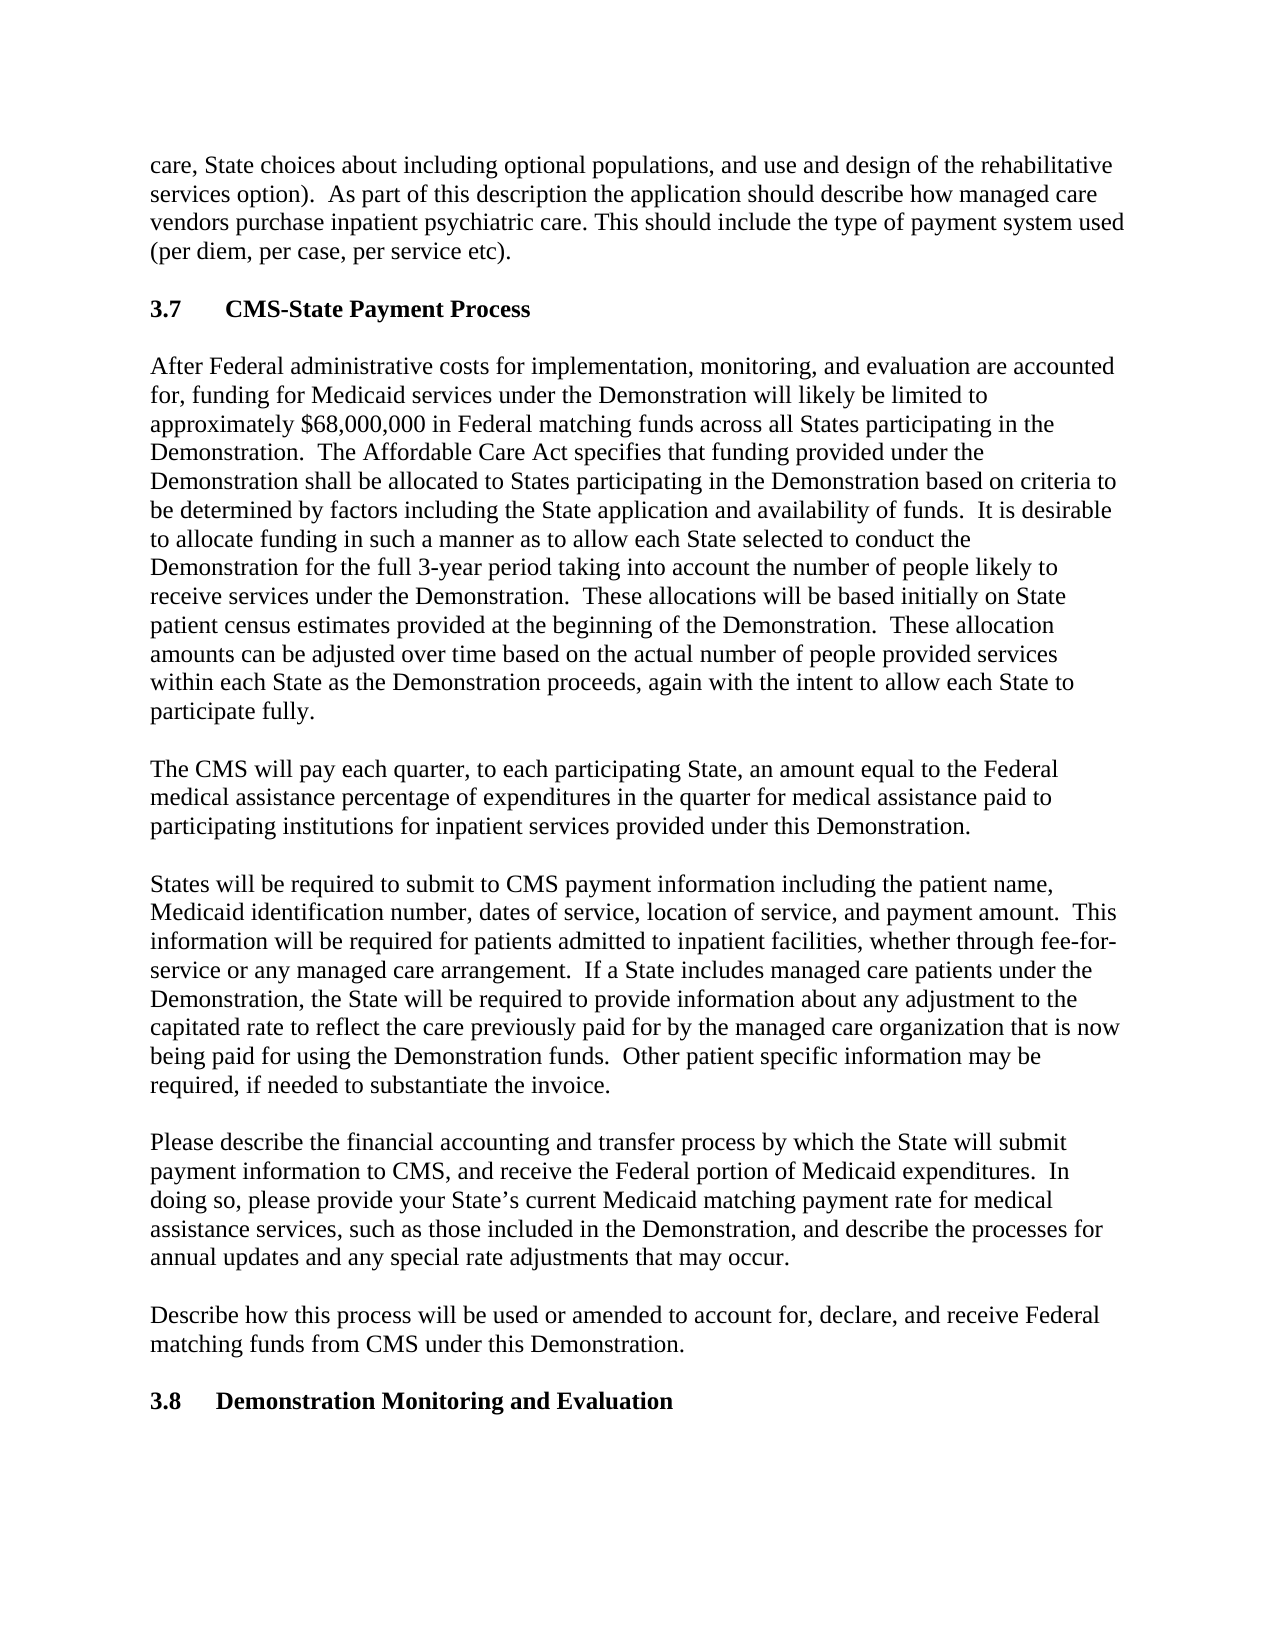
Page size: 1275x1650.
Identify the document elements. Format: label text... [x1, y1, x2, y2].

text Describe how this process will be used or amended to account for, declare, and receive Federal matching funds from CMS under this Demonstration. [150, 1300, 1125, 1357]
text The CMS will pay each quarter, to each participating State, an amount equal to the Federal medical assistance percentage of expenditures in the quarter for medical assistance paid to participating institutions for inpatient services provided under this Demonstration. [150, 754, 1125, 840]
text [150, 150, 1125, 265]
text Please describe the financial accounting and transfer process by which the State will submit payment information to CMS, and receive the Federal portion of Medicaid expenditures. In doing so, please provide your State’s current Medicaid matching payment rate for medical assistance services, such as those included in the Demonstration, and describe the processes for annual updates and any special rate adjustments that may occur. [150, 1127, 1125, 1271]
text States will be required to submit to CMS payment information including the patient name, Medicaid identification number, dates of service, location of service, and payment amount. This information will be required for patients admitted to inpatient facilities, whether through fee-for-service or any managed care arrangement. If a State includes managed care patients under the Demonstration, the State will be required to provide information about any adjustment to the capitated rate to reflect the care previously paid for by the managed care organization that is now being paid for using the Demonstration funds. Other patient specific information may be required, if needed to substantiate the invoice. [150, 869, 1125, 1099]
text 3.8 Demonstration Monitoring and Evaluation [150, 1386, 1125, 1415]
text 3.7 CMS-State Payment Process [150, 294, 1125, 322]
text After Federal administrative costs for implementation, monitoring, and evaluation are accounted for, funding for Medicaid services under the Demonstration will likely be limited to approximately $68,000,000 in Federal matching funds across all States participating in the Demonstration. The Affordable Care Act specifies that funding provided under the Demonstration shall be allocated to States participating in the Demonstration based on criteria to be determined by factors including the State application and availability of funds. It is desirable to allocate funding in such a manner as to allow each State selected to conduct the Demonstration for the full 3-year period taking into account the number of people likely to receive services under the Demonstration. These allocations will be based initially on State patient census estimates provided at the beginning of the Demonstration. These allocation amounts can be adjusted over time based on the actual number of people provided services within each State as the Demonstration proceeds, again with the intent to allow each State to participate fully. [150, 351, 1125, 725]
